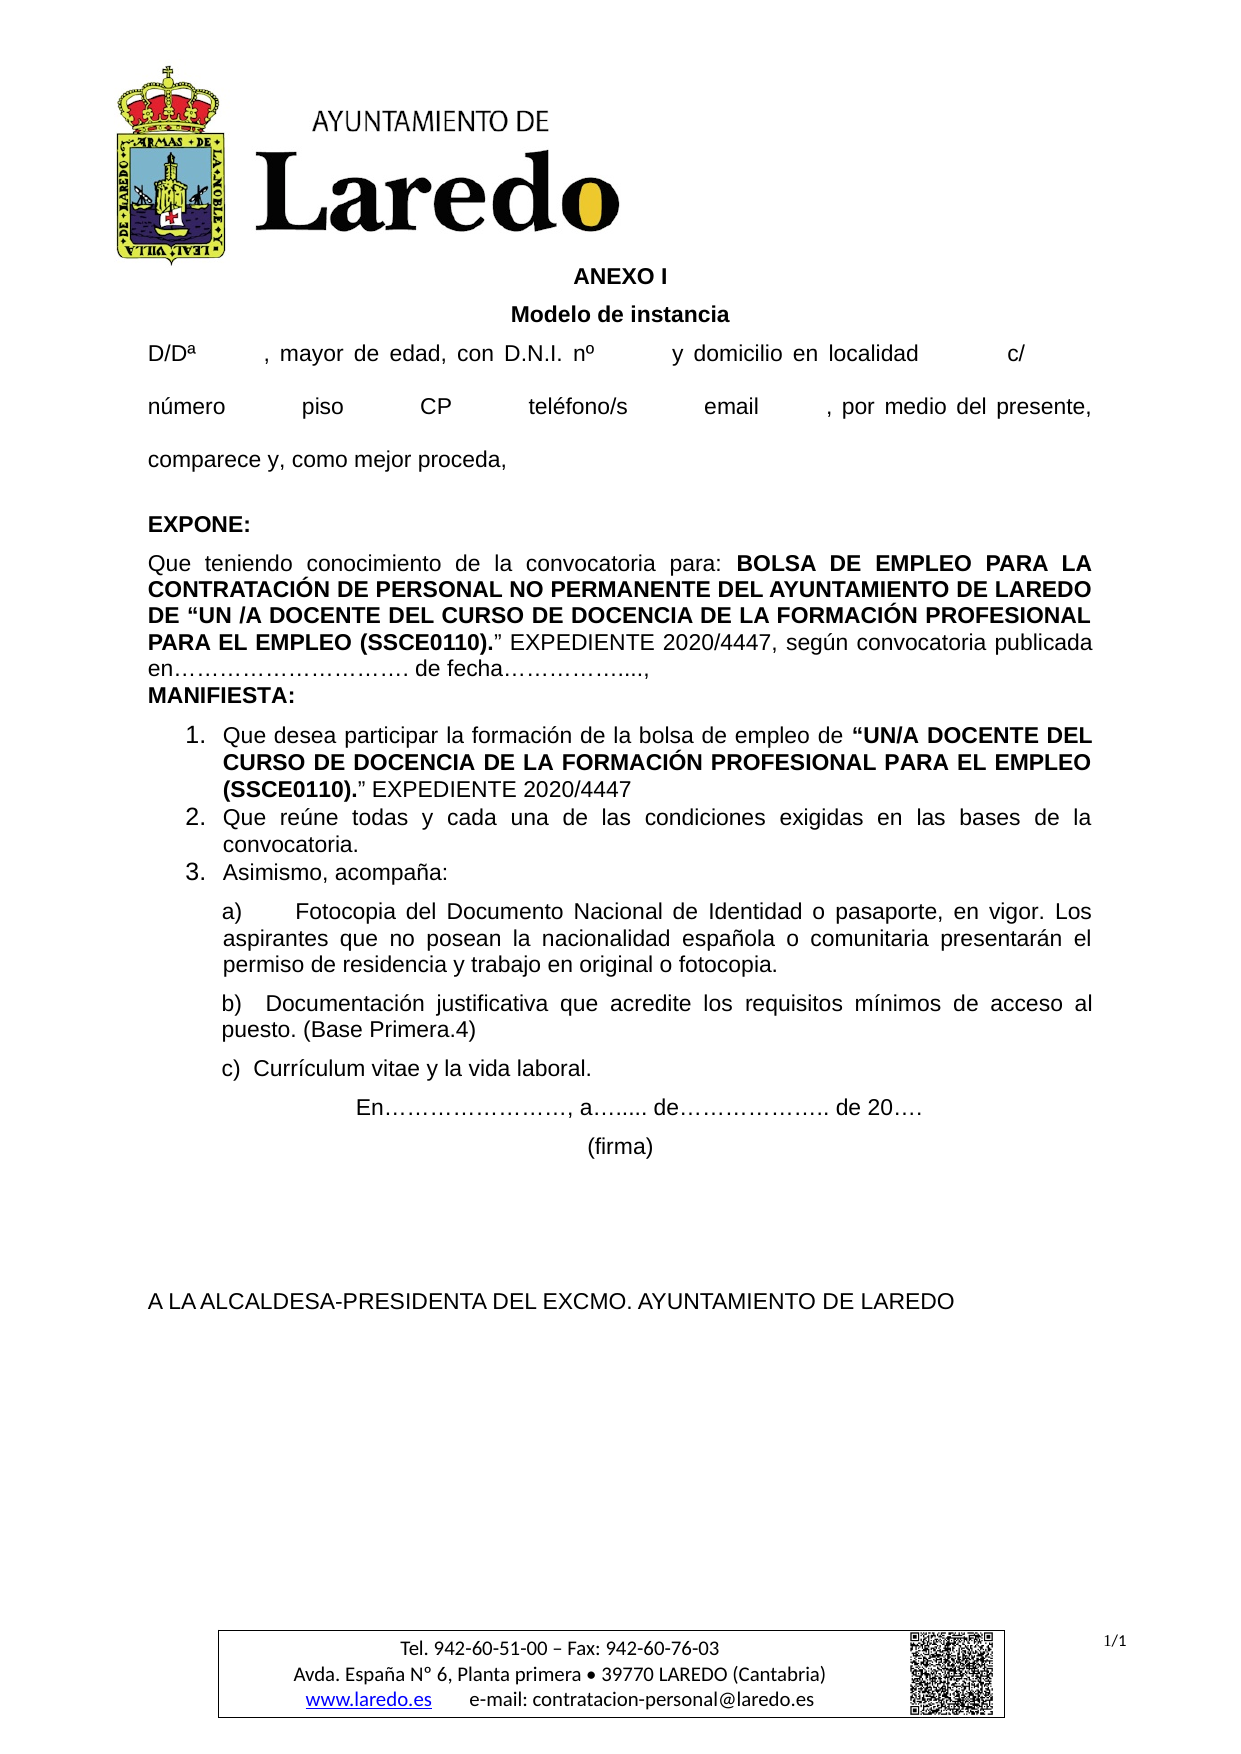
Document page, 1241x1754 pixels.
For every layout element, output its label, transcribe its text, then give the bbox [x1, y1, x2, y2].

text c) Currículum vitae y la vida laboral. [221, 1055, 1092, 1081]
text (firma) [148, 1133, 1092, 1159]
picture [909, 1632, 993, 1716]
list Que reúne todas y cada una de las condiciones exigidas en las bases de la convocatoria. [185, 802, 1092, 857]
list Fotocopia del Documento Nacional de Identidad o pasaporte, en vigor. Los aspirantes que no posean la nacionalidad española o comunitaria presentarán el permiso de residencia y trabajo en original o fotocopia. [222, 898, 1092, 977]
text MANIFIESTA: [148, 682, 1092, 708]
text EXPONE: [148, 511, 1092, 537]
text b) Documentación justificativa que acredite los requisitos mínimos de acceso al puesto. (Base Primera.4) [221, 990, 1092, 1042]
text ANEXO I [148, 263, 1092, 289]
list Que desea participar la formación de la bolsa de empleo de “UN/A DOCENTE DEL CURSO DE DOCENCIA DE LA FORMACIÓN PROFESIONAL PARA EL EMPLEO (SSCE0110).” EXPEDIENTE 2020/4447 [185, 720, 1092, 802]
text D/Dª , mayor de edad, con D.N.I. nº y domicilio en localidad c/ número piso CP teléfono/s email , por medio del presente, comparece y, como mejor proceda, [148, 340, 1092, 472]
text Modelo de instancia [148, 301, 1092, 328]
picture [113, 59, 621, 268]
list Asimismo, acompaña: [185, 857, 1092, 886]
text A LA ALCALDESA-PRESIDENTA DEL EXCMO. AYUNTAMIENTO DE LAREDO [148, 1288, 1092, 1314]
text Que teniendo conocimiento de la convocatoria para: BOLSA DE EMPLEO PARA LA CONTRATACIÓN DE PERSONAL NO PERMANENTE DEL AYUNTAMIENTO DE LAREDO DE “UN /A DOCENTE DEL CURSO DE DOCENCIA DE LA FORMACIÓN PROFESIONAL PARA EL EMPLEO (SSCE0110).” EXPEDIENTE 2020/4447, según convocatoria publicada en…………………………. de fecha……………...., [148, 550, 1092, 682]
text En……………………, a…..... de……………….. de 20…. [185, 1094, 1092, 1120]
